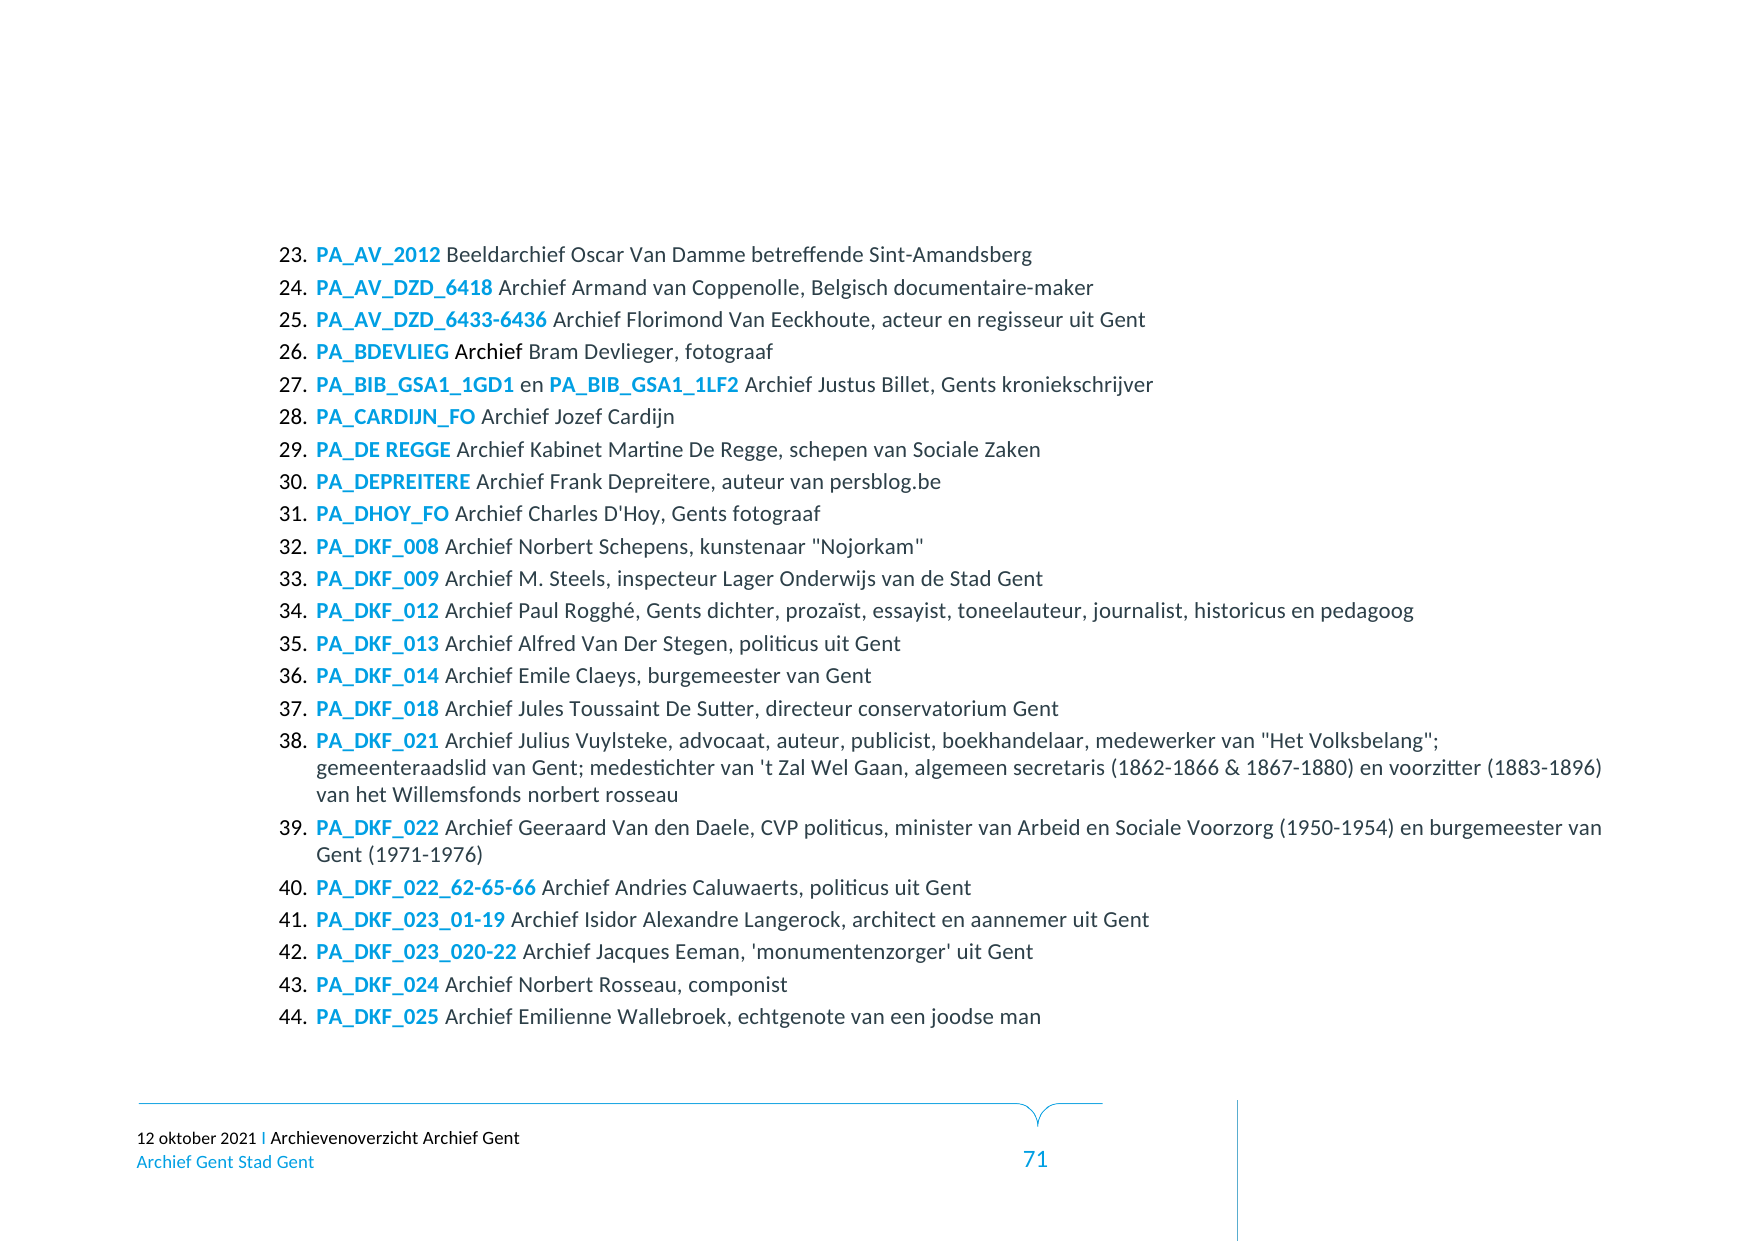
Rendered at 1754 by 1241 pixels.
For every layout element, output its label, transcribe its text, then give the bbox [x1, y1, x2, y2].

subtitle PA_DKF_023_020-22 Archief Jacques Eeman, 'monumentenzorger' uit Gent [278, 938, 1616, 965]
subtitle PA_AV_DZD_6433-6436 Archief Florimond Van Eeckhoute, acteur en regisseur uit Gent [278, 306, 1616, 333]
subtitle PA_CARDIJN_FO Archief Jozef Cardijn [278, 403, 1616, 430]
subtitle PA_BIB_GSA1_1GD1 en PA_BIB_GSA1_1LF2 Archief Justus Billet, Gents kroniekschrijver [278, 371, 1616, 398]
subtitle PA_DKF_025 Archief Emilienne Wallebroek, echtgenote van een joodse man [278, 1003, 1616, 1030]
subtitle PA_AV_2012 Beeldarchief Oscar Van Damme betreffende Sint-Amandsberg [278, 241, 1616, 268]
subtitle PA_DKF_012 Archief Paul Rogghé, Gents dichter, prozaïst, essayist, toneelauteur, journalist, historicus en pedagoog [278, 597, 1616, 624]
subtitle PA_DKF_008 Archief Norbert Schepens, kunstenaar "Nojorkam" [278, 532, 1616, 559]
subtitle PA_BDEVLIEG Archief Bram Devlieger, fotograaf [278, 338, 1616, 365]
subtitle PA_DHOY_FO Archief Charles D'Hoy, Gents fotograaf [278, 500, 1616, 527]
subtitle PA_DKF_022_62-65-66 Archief Andries Caluwaerts, politicus uit Gent [278, 873, 1616, 900]
picture [135, 1100, 1103, 1127]
subtitle PA_DKF_022 Archief Geeraard Van den Daele, CVP politicus, minister van Arbeid en Sociale Voorzorg (1950-1954) en burgemeester van Gent (1971-1976) [278, 814, 1616, 868]
subtitle PA_DE REGGE Archief Kabinet Martine De Regge, schepen van Sociale Zaken [278, 435, 1616, 462]
subtitle PA_DEPREITERE Archief Frank Depreitere, auteur van persblog.be [278, 468, 1616, 495]
subtitle PA_DKF_013 Archief Alfred Van Der Stegen, politicus uit Gent [278, 630, 1616, 657]
subtitle PA_DKF_018 Archief Jules Toussaint De Sutter, directeur conservatorium Gent [278, 694, 1616, 722]
subtitle PA_AV_DZD_6418 Archief Armand van Coppenolle, Belgisch documentaire-maker [278, 273, 1616, 300]
subtitle PA_DKF_021 Archief Julius Vuylsteke, advocaat, auteur, publicist, boekhandelaar, medewerker van "Het Volksbelang"; gemeenteraadslid van Gent; medestichter van 't Zal Wel Gaan, algemeen secretaris (1862-1866 & 1867-1880) en voorzitter (1883-1896) van het Willemsfonds norbert rosseau [278, 727, 1616, 808]
subtitle PA_DKF_009 Archief M. Steels, inspecteur Lager Onderwijs van de Stad Gent [278, 565, 1616, 592]
subtitle PA_DKF_023_01-19 Archief Isidor Alexandre Langerock, architect en aannemer uit Gent [278, 906, 1616, 933]
subtitle PA_DKF_024 Archief Norbert Rosseau, componist [278, 970, 1616, 997]
subtitle PA_DKF_014 Archief Emile Claeys, burgemeester van Gent [278, 662, 1616, 689]
